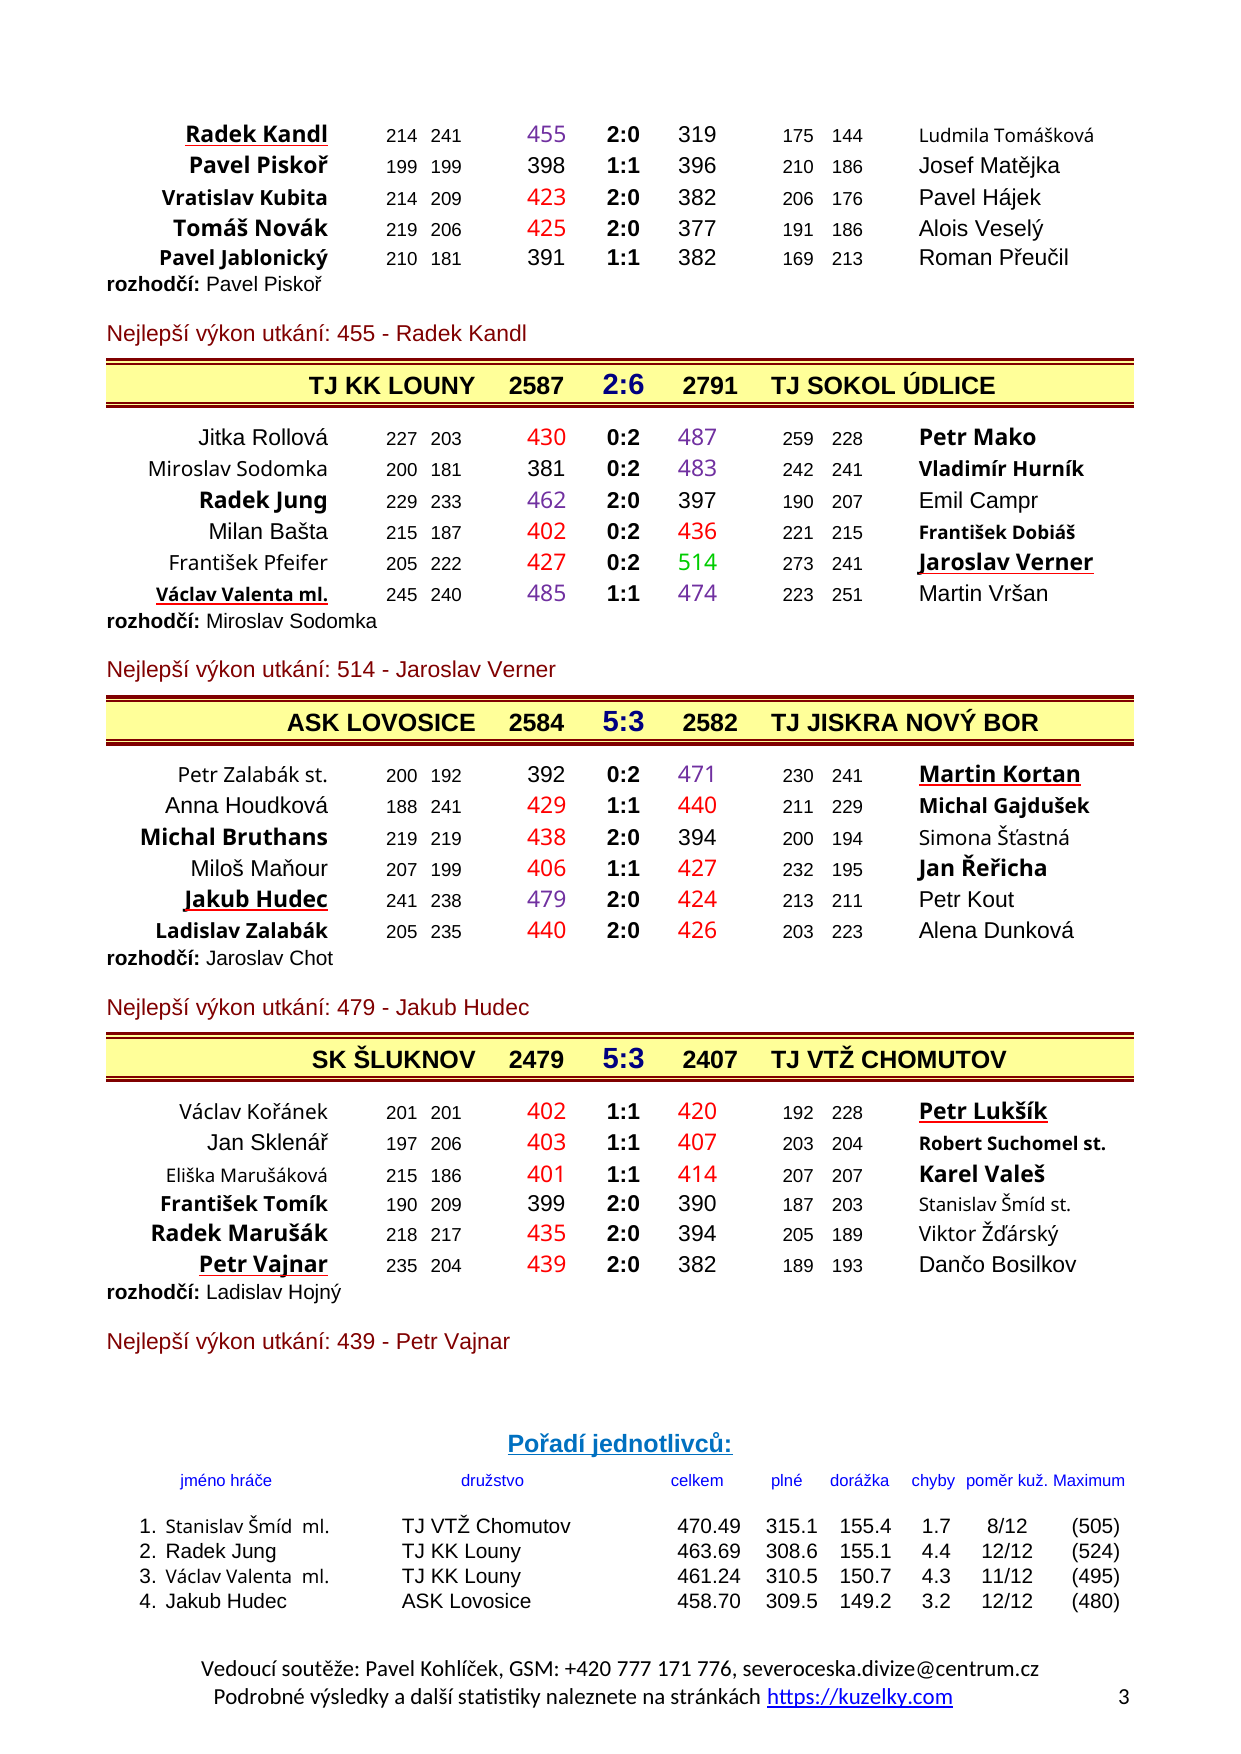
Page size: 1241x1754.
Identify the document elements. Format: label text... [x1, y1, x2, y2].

text Tomáš Novák 219 206 425 2:0 377 191 186 Alois Veselý [106, 212, 1134, 243]
text Václav Kořánek 201 201 402 1:1 420 192 228 Petr Lukšík [106, 1095, 1134, 1126]
text Petr Zalabák st. 200 192 392 0:2 471 230 241 Martin Kortan [106, 758, 1134, 789]
text Jakub Hudec 241 238 479 2:0 424 213 211 Petr Kout [106, 883, 1134, 914]
text Jitka Rollová 227 203 430 0:2 487 259 228 Petr Mako [106, 421, 1134, 452]
text Miroslav Sodomka 200 181 381 0:2 483 242 241 Vladimír Hurník [106, 452, 1134, 483]
text Ladislav Zalabák 205 235 440 2:0 426 203 223 Alena Dunková [106, 914, 1134, 946]
text Nejlepší výkon utkání: 514 - Jaroslav Verner [106, 656, 1134, 683]
text rozhodčí: Pavel Piskoř [106, 272, 1134, 296]
text Miloš Maňour 207 199 406 1:1 427 232 195 Jan Řeřicha [106, 852, 1134, 883]
text rozhodčí: Miroslav Sodomka [106, 608, 1134, 632]
text Radek Kandl 214 241 455 2:0 319 175 144 Ludmila Tomášková [106, 118, 1134, 149]
text 4. Jakub Hudec ASK Lovosice 458.70 309.5 149.2 3.2 12/12 (480) [106, 1589, 1134, 1613]
text Milan Bašta 215 187 402 0:2 436 221 215 František Dobiáš [106, 515, 1134, 546]
text Nejlepší výkon utkání: 455 - Radek Kandl [106, 319, 1134, 346]
text ASK Lovosice 2584 5:3 2582 TJ Jiskra Nový Bor [106, 702, 1134, 739]
text Petr Vajnar 235 204 439 2:0 382 189 193 Dančo Bosilkov [106, 1248, 1134, 1280]
text Jan Sklenář 197 206 403 1:1 407 203 204 Robert Suchomel st. [106, 1126, 1134, 1157]
text Pavel Piskoř 199 199 398 1:1 396 210 186 Josef Matějka [106, 149, 1134, 181]
text Eliška Marušáková 215 186 401 1:1 414 207 207 Karel Valeš [106, 1157, 1134, 1189]
text SK Šluknov 2479 5:3 2407 TJ VTŽ Chomutov [106, 1039, 1134, 1076]
text František Pfeifer 205 222 427 0:2 514 273 241 Jaroslav Verner [106, 546, 1134, 577]
text Radek Marušák 218 217 435 2:0 394 205 189 Viktor Žďárský [106, 1217, 1134, 1248]
text Pořadí jednotlivců: [94, 1429, 1145, 1458]
text Nejlepší výkon utkání: 479 - Jakub Hudec [106, 993, 1134, 1020]
text Pavel Jablonický 210 181 391 1:1 382 169 213 Roman Přeučil [106, 243, 1134, 272]
text Michal Bruthans 219 219 438 2:0 394 200 194 Simona Šťastná [106, 821, 1134, 852]
text 3. Václav Valenta ml. TJ KK Louny 461.24 310.5 150.7 4.3 11/12 (495) [106, 1563, 1134, 1589]
text František Tomík 190 209 399 2:0 390 187 203 Stanislav Šmíd st. [106, 1189, 1134, 1217]
text rozhodčí: Ladislav Hojný [106, 1280, 1134, 1304]
text jméno hráče družstvo celkem plné dorážka chyby poměr kuž. Maximum [106, 1471, 1134, 1490]
text Anna Houdková 188 241 429 1:1 440 211 229 Michal Gajdušek [106, 789, 1134, 821]
text Vratislav Kubita 214 209 423 2:0 382 206 176 Pavel Hájek [106, 181, 1134, 212]
text 2. Radek Jung TJ KK Louny 463.69 308.6 155.1 4.4 12/12 (524) [106, 1539, 1134, 1563]
text rozhodčí: Jaroslav Chot [106, 946, 1134, 969]
text Nejlepší výkon utkání: 439 - Petr Vajnar [106, 1328, 1134, 1354]
text 1. Stanislav Šmíd ml. TJ VTŽ Chomutov 470.49 315.1 155.4 1.7 8/12 (505) [106, 1514, 1134, 1539]
text Radek Jung 229 233 462 2:0 397 190 207 Emil Campr [106, 483, 1134, 515]
text Václav Valenta ml. 245 240 485 1:1 474 223 251 Martin Vršan [106, 577, 1134, 608]
text TJ KK Louny 2587 2:6 2791 TJ Sokol Údlice [106, 365, 1134, 402]
